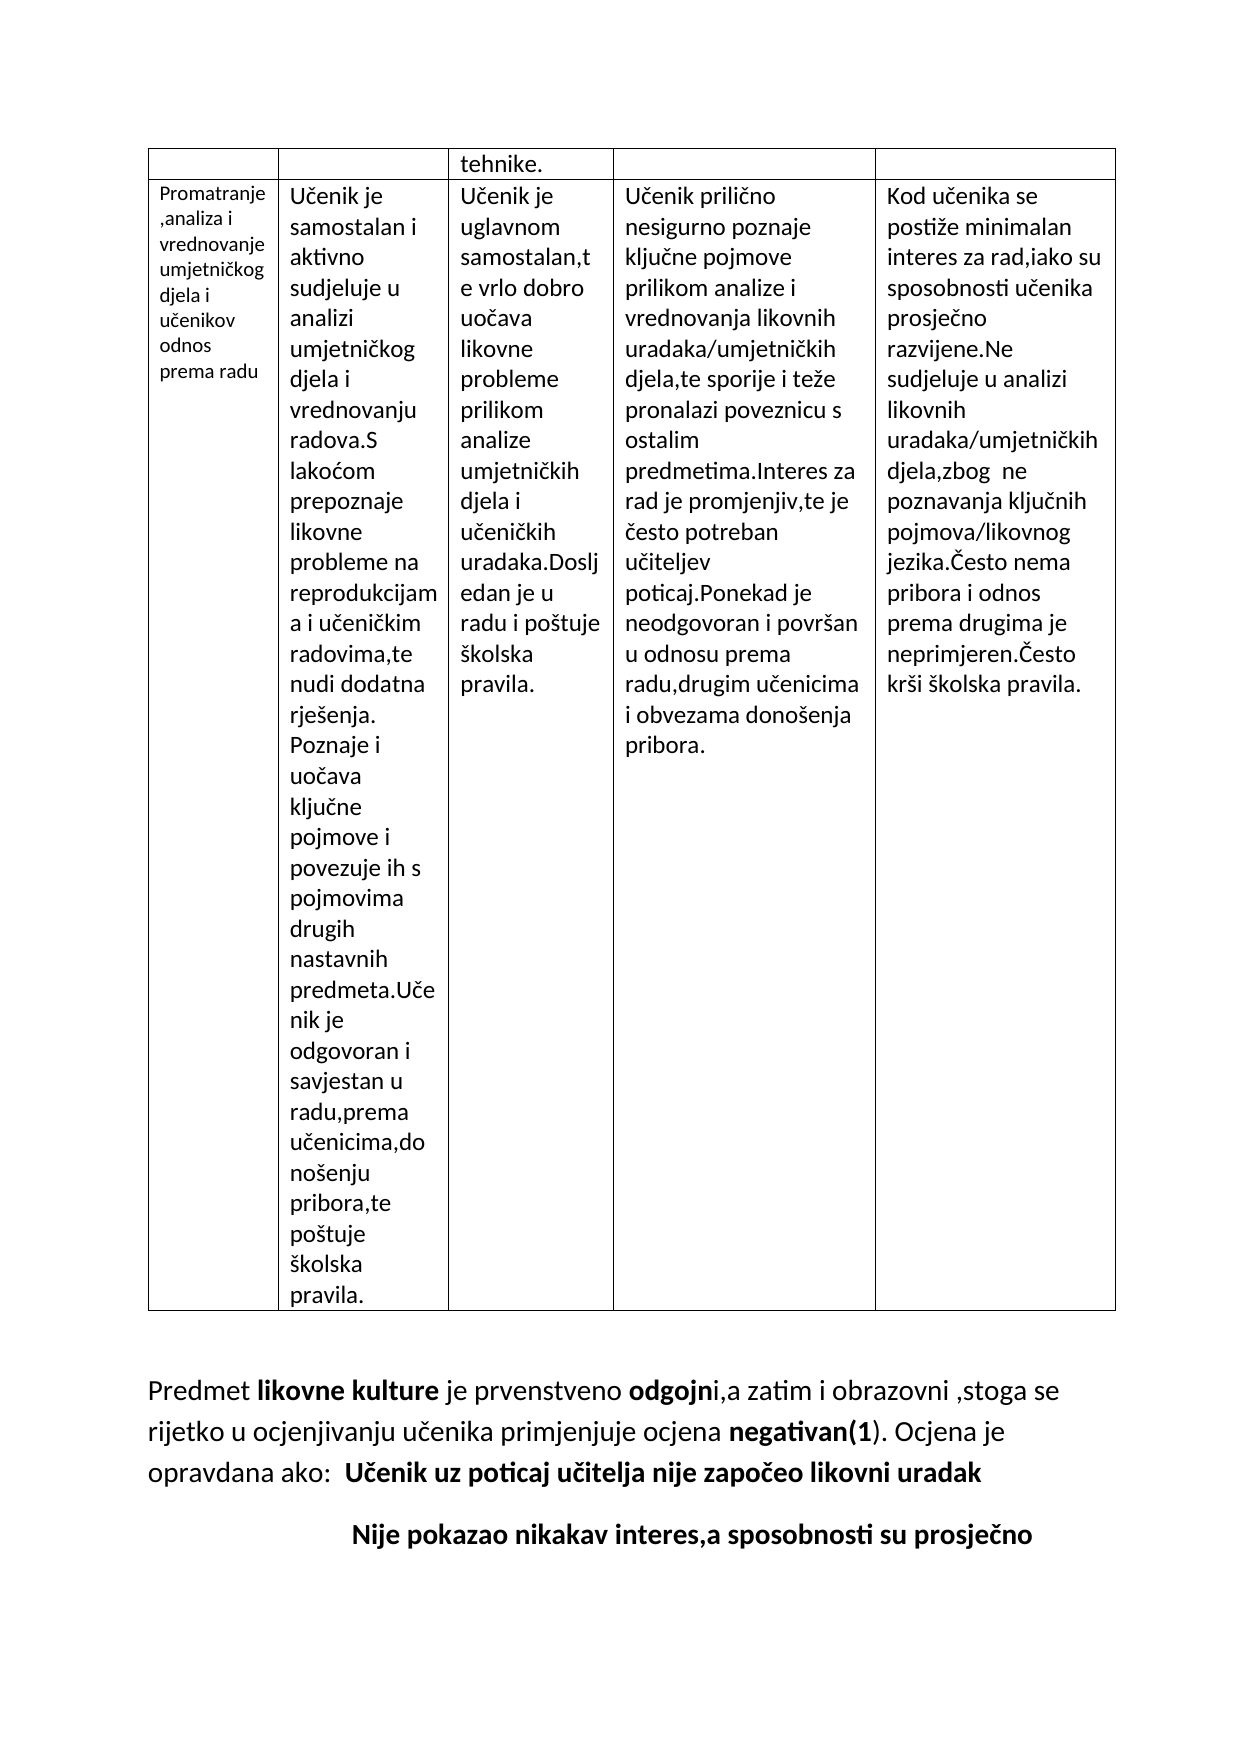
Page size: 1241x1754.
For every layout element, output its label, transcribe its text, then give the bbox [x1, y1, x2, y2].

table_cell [876, 149, 1115, 179]
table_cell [279, 149, 448, 179]
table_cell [449, 149, 613, 179]
table_cell Promatranje,analiza i vrednovanje umjetničkog djela i učenikov odnos prema radu [149, 180, 278, 1309]
table_cell Učenik prilično nesigurno poznaje ključne pojmove prilikom analize i vrednovanja likovnih uradaka/umjetničkih djela,te sporije i teže pronalazi poveznicu s ostalim predmetima.Interes za rad je promjenjiv,te je često potreban učiteljev poticaj.Ponekad je neodgovoran i površan u odnosu prema radu,drugim učenicima i obvezama donošenja pribora. [614, 180, 875, 1309]
text Predmet likovne kulture je prvenstveno odgojni,a zatim i obrazovni ,stoga se rijetko u ocjenjivanju učenika primjenjuje ocjena negativan(1). Ocjena je opravdana ako: Učenik uz poticaj učitelja nije započeo likovni uradak [148, 1372, 1093, 1490]
table_cell Učenik je uglavnom samostalan,te vrlo dobro uočava likovne probleme prilikom analize umjetničkih djela i učeničkih uradaka.Dosljedan je u radu i poštuje školska pravila. [449, 180, 613, 1309]
text Nije pokazao nikakav interes,a sposobnosti su prosječno [148, 1516, 1093, 1552]
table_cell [614, 149, 875, 179]
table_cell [149, 149, 278, 179]
table_cell Učenik je samostalan i aktivno sudjeluje u analizi umjetničkog djela i vrednovanju radova.S lakoćom prepoznaje likovne probleme na reprodukcijama i učeničkim radovima,te nudi dodatna rješenja. Poznaje i uočava ključne pojmove i povezuje ih s pojmovima drugih nastavnih predmeta.Učenik je odgovoran i savjestan u radu,prema učenicima,donošenju pribora,te poštuje školska pravila. [279, 180, 448, 1309]
table_cell Kod učenika se postiže minimalan interes za rad,iako su sposobnosti učenika prosječno razvijene.Ne sudjeluje u analizi likovnih uradaka/umjetničkih djela,zbog ne poznavanja ključnih pojmova/likovnog jezika.Često nema pribora i odnos prema drugima je neprimjeren.Često krši školska pravila. [876, 180, 1115, 1309]
